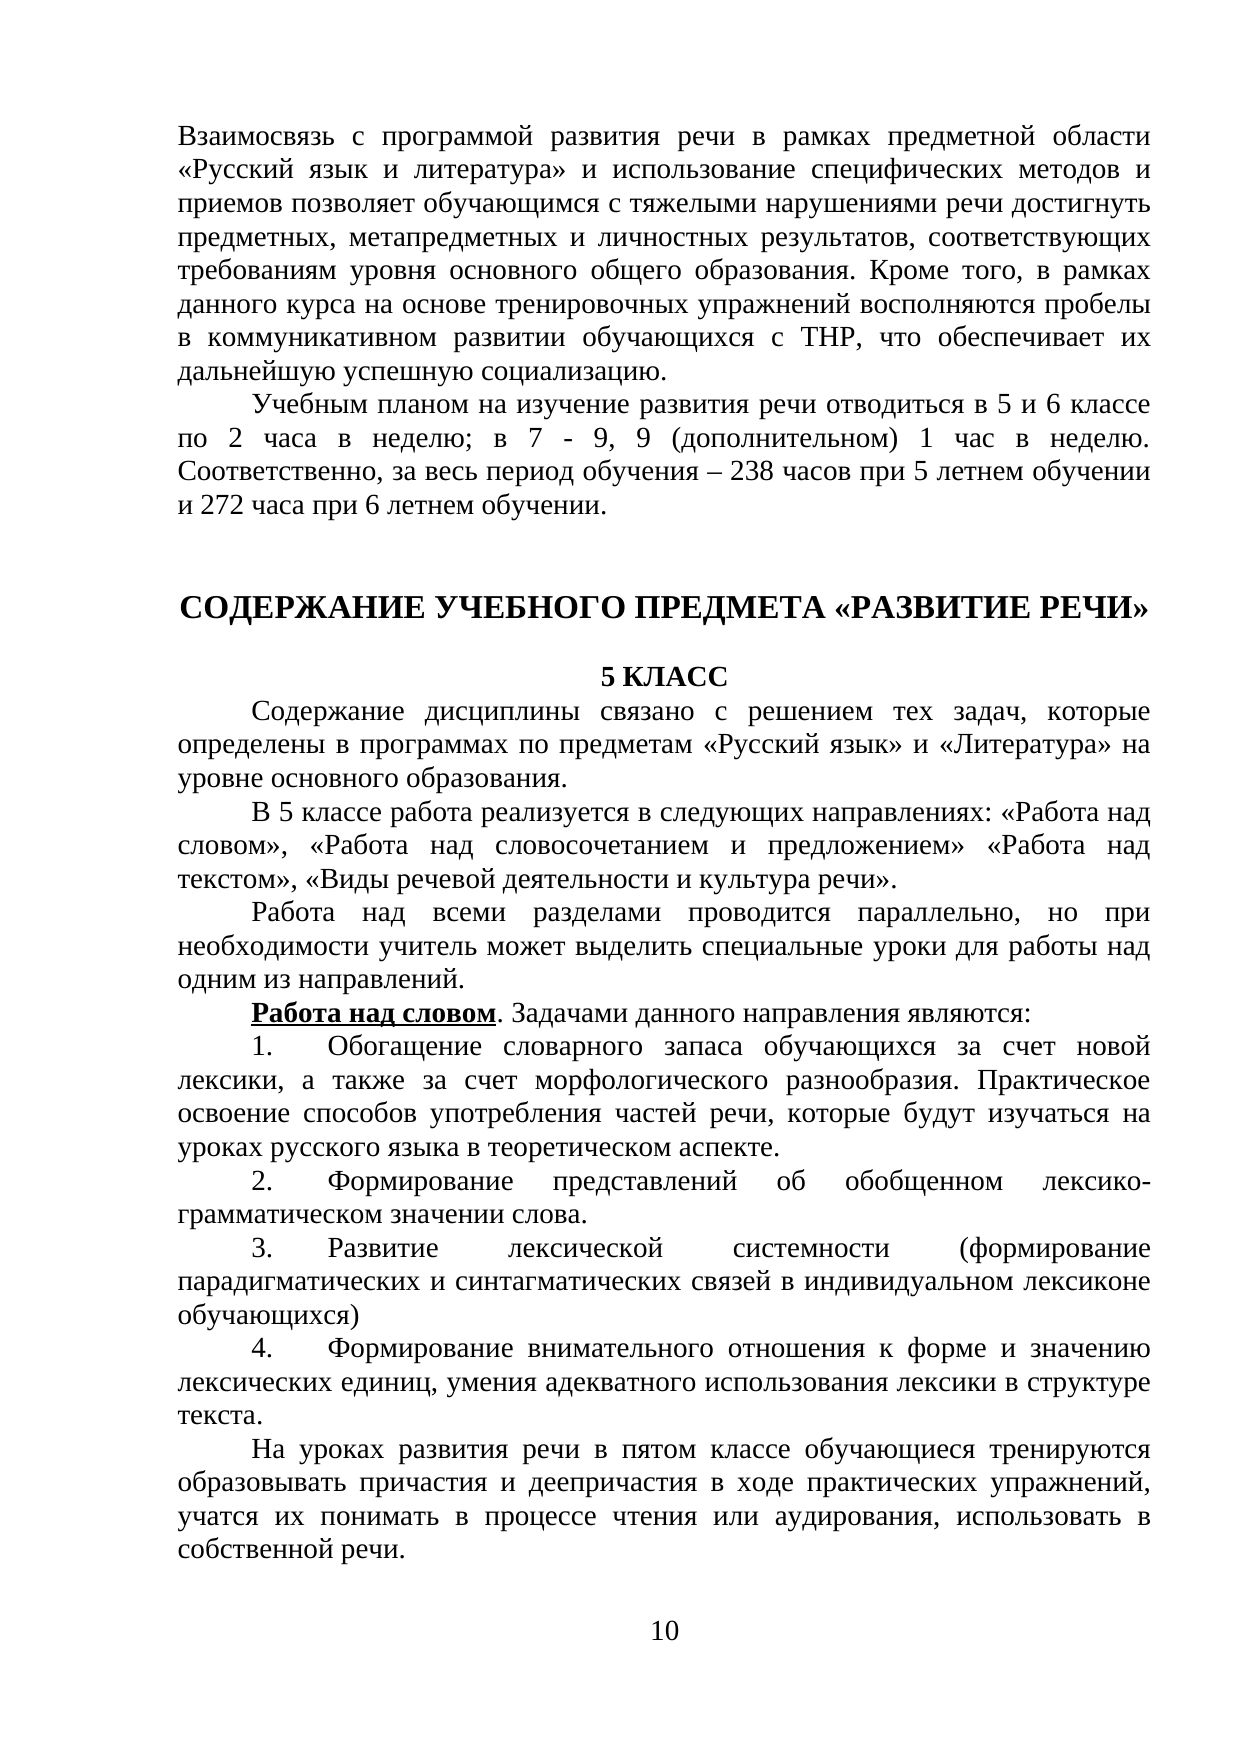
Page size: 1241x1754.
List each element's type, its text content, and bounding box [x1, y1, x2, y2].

list Формирование внимательного отношения к форме и значению лексических единиц, умения адекватного использования лексики в структуре текста. [177, 1330, 1152, 1431]
text Работа над словом. Задачами данного направления являются: [177, 995, 1152, 1028]
subtitle 5 КЛАСС [177, 659, 1152, 693]
text Работа над всеми разделами проводится параллельно, но при необходимости учитель может выделить специальные уроки для работы над одним из направлений. [177, 894, 1152, 995]
list Формирование представлений об обобщенном лексико-грамматическом значении слова. [177, 1163, 1152, 1230]
text Учебным планом на изучение развития речи отводиться в 5 и 6 классе по 2 часа в неделю; в 7 - 9, 9 (дополнительном) 1 час в неделю. Соответственно, за весь период обучения – 238 часов при 5 летнем обучении и 272 часа при 6 летнем обучении. [177, 386, 1152, 521]
text В 5 классе работа реализуется в следующих направлениях: «Работа над словом», «Работа над словосочетанием и предложением» «Работа над текстом», «Виды речевой деятельности и культура речи». [177, 794, 1152, 894]
text Содержание дисциплины связано с решением тех задач, которые определены в программах по предметам «Русский язык» и «Литература» на уровне основного образования. [177, 693, 1152, 794]
list Развитие лексической системности (формирование парадигматических и синтагматических связей в индивидуальном лексиконе обучающихся) [177, 1230, 1152, 1330]
text На уроках развития речи в пятом классе обучающиеся тренируются образовывать причастия и деепричастия в ходе практических упражнений, учатся их понимать в процессе чтения или аудирования, использовать в собственной речи. [177, 1431, 1152, 1565]
subtitle СОДЕРЖАНИЕ УЧЕБНОГО ПРЕДМЕТА «РАЗВИТИЕ РЕЧИ» [177, 588, 1152, 626]
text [177, 118, 1152, 386]
list Обогащение словарного запаса обучающихся за счет новой лексики, а также за счет морфологического разнообразия. Практическое освоение способов употребления частей речи, которые будут изучаться на уроках русского языка в теоретическом аспекте. [177, 1028, 1152, 1163]
